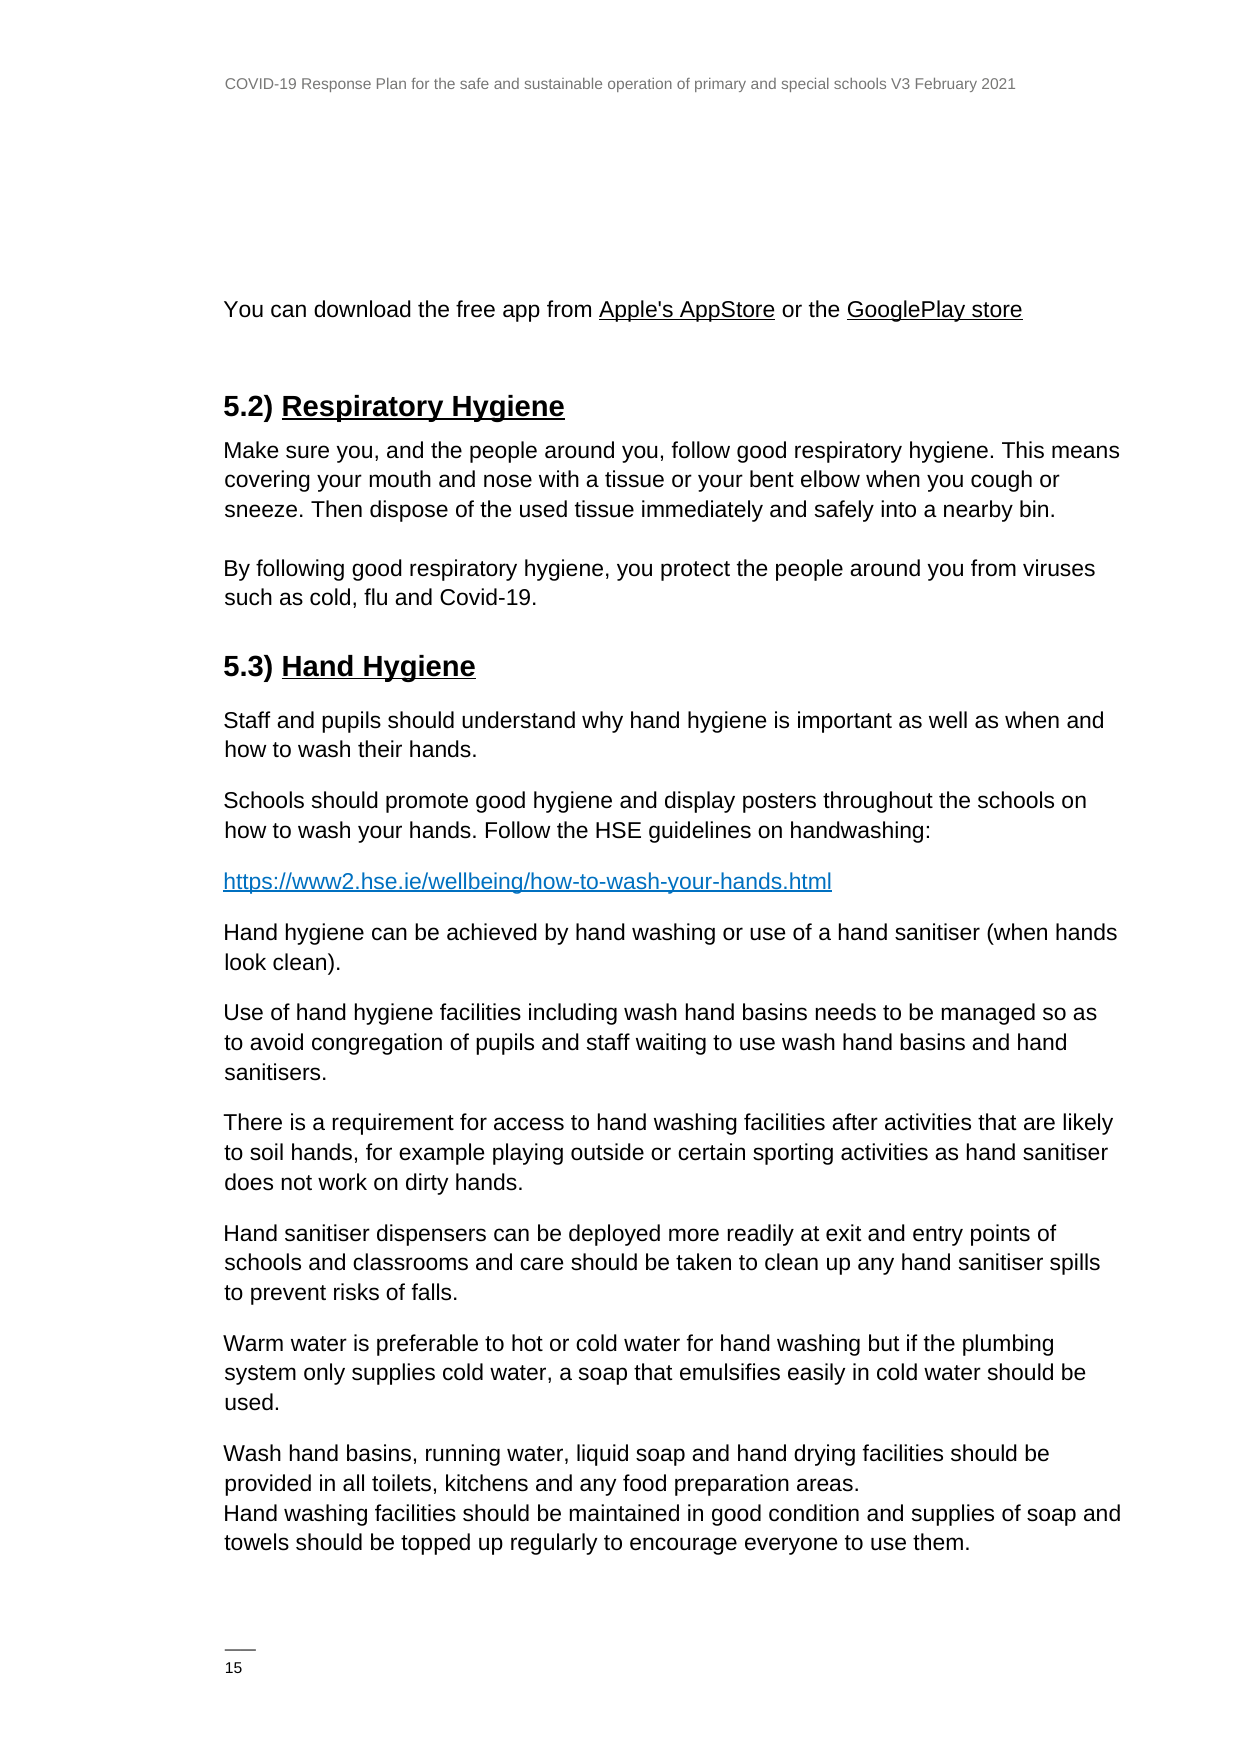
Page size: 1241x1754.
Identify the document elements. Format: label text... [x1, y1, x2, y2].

text There is a requirement for access to hand washing facilities after activities that are likely to soil hands, for example playing outside or certain sporting activities as hand sanitiser does not work on dirty hands. [223, 1109, 1122, 1195]
text Hand hygiene can be achieved by hand washing or use of a hand sanitiser (when hands look clean). [223, 919, 1122, 975]
text Schools should promote good hygiene and display posters throughout the schools on how to wash your hands. Follow the HSE guidelines on handwashing: [223, 787, 1122, 843]
text Warm water is preferable to hot or cold water for hand washing but if the plumbing system only supplies cold water, a soap that emulsifies easily in cold water should be used. [223, 1330, 1122, 1415]
text Hand washing facilities should be maintained in good condition and supplies of soap and towels should be topped up regularly to encourage everyone to use them. [223, 1499, 1122, 1556]
text You can download the free app from Apple's AppStore or the GooglePlay store [223, 296, 1122, 323]
text Hand sanitiser dispensers can be deployed more readily at exit and entry points of schools and classrooms and care should be taken to clean up any hand sanitiser spills to prevent risks of falls. [223, 1219, 1122, 1305]
text Use of hand hygiene facilities including wash hand basins needs to be managed so as to avoid congregation of pupils and staff waiting to use wash hand basins and hand sanitisers. [223, 999, 1122, 1085]
subtitle 5.3) Hand Hygiene [223, 648, 1123, 682]
text Wash hand basins, running water, liquid soap and hand drying facilities should be provided in all toilets, kitchens and any food preparation areas. [223, 1440, 1122, 1496]
text https://www2.hse.ie/wellbeing/how-to-wash-your-hands.html [223, 868, 1123, 894]
subtitle 5.2) Respiratory Hygiene [223, 389, 1123, 423]
text Make sure you, and the people around you, follow good respiratory hygiene. This means covering your mouth and nose with a tissue or your bent elbow when you cough or sneeze. Then dispose of the used tissue immediately and safely into a nearby bin. [223, 437, 1122, 522]
text By following good respiratory hygiene, you protect the people around you from viruses such as cold, flu and Covid-19. [223, 554, 1122, 611]
text Staff and pupils should understand why hand hygiene is important as well as when and how to wash their hands. [223, 707, 1122, 763]
